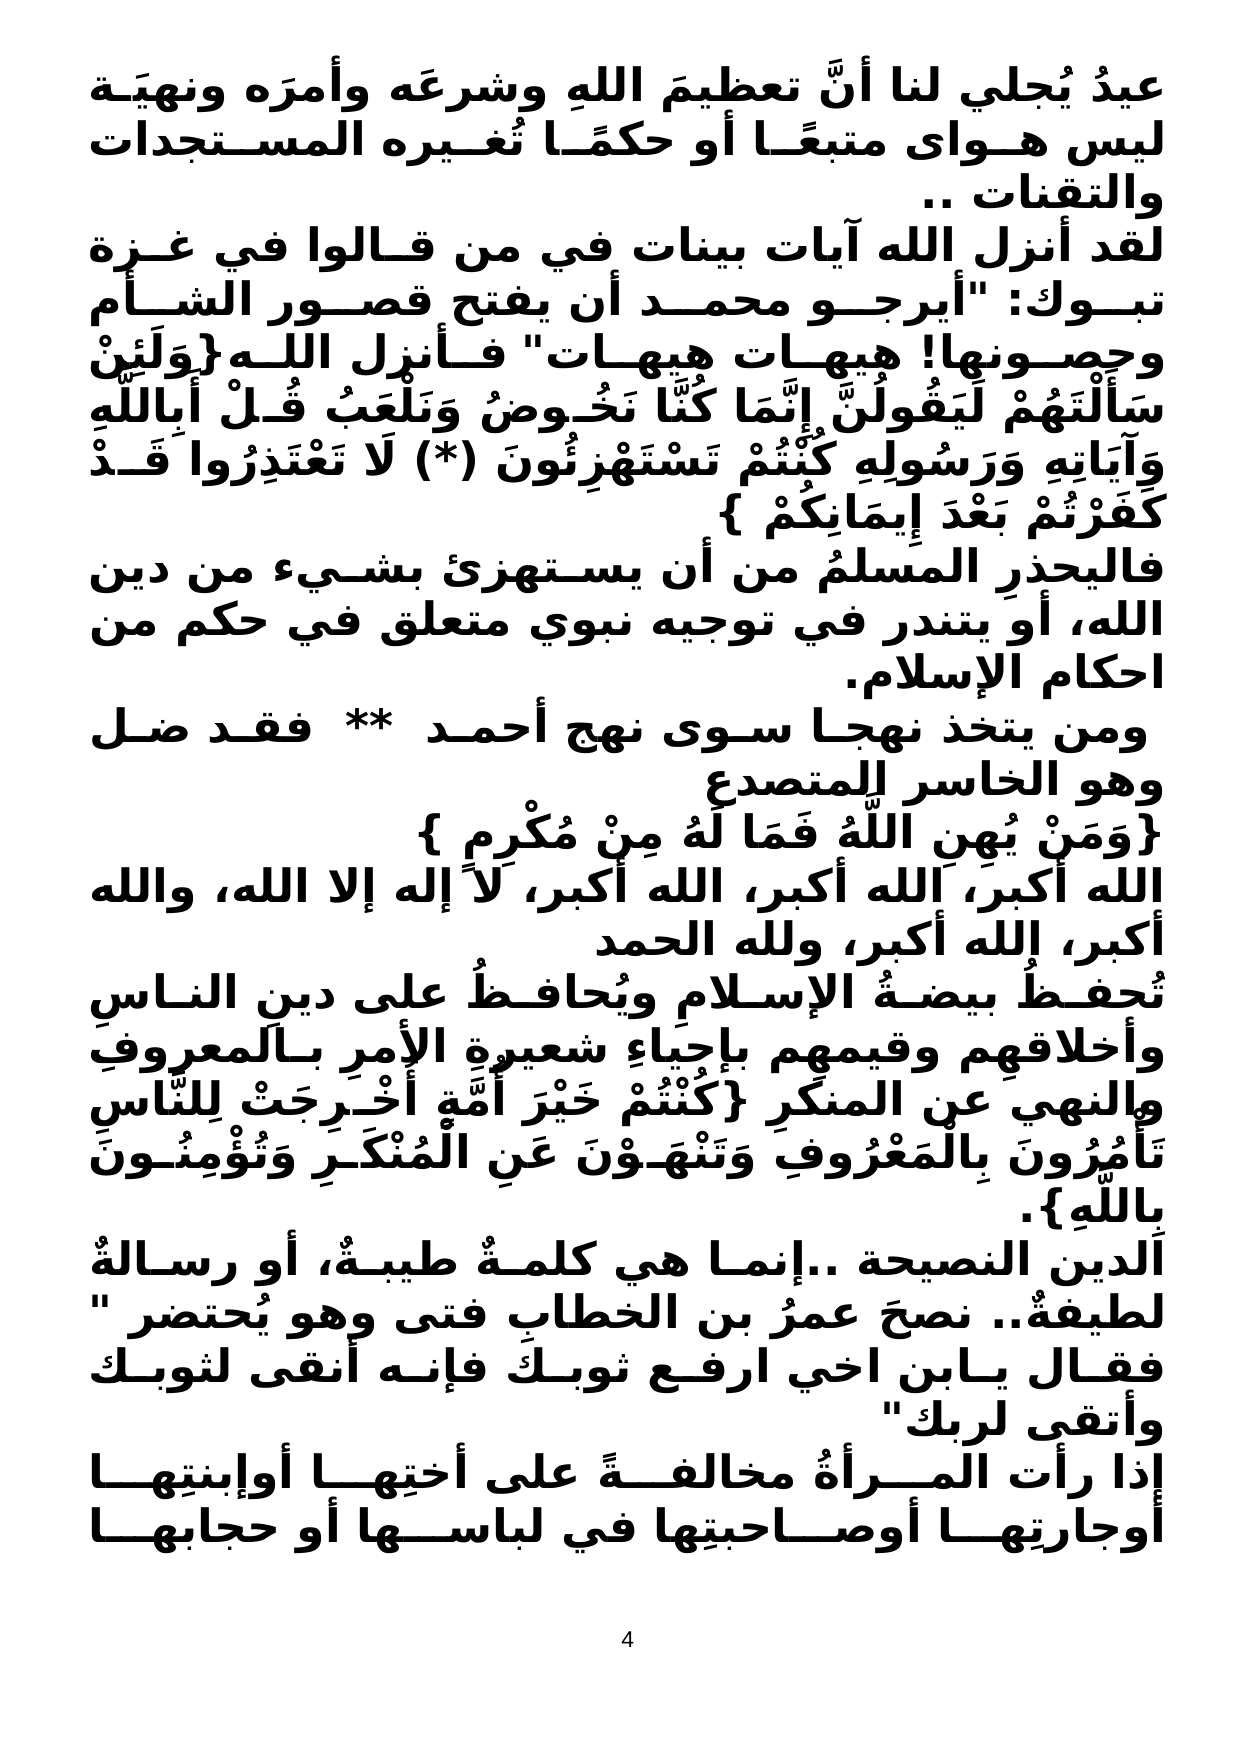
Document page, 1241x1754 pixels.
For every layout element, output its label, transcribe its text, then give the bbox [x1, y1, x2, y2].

text الدين النصيحة ..إنما هي كلمةٌ طيبةٌ، أو رسالةٌ لطيفةٌ.. نصحَ عمرُ بن الخطابِ فتى وهو يُحتضر " فقال يابن اخي ارفع ثوبك فإنه أنقى لثوبك وأتقى لربك" [89, 1233, 1167, 1446]
text فاليحذرِ المسلمُ من أن يستهزئ بشيء من دين الله، أو يتندر في توجيه نبوي متعلق في حكم من احكام الإسلام. [89, 539, 1167, 699]
text تُحفظُ بيضةُ الإسلامِ ويُحافظُ على دينِ الناسِ وأخلاقهِم وقيمهِم بإحياءِ شعيرةِ الأمرِ بالمعروفِ والنهي عن المنكرِ {كُنْتُمْ خَيْرَ أُمَّةٍ أُخْرِجَتْ لِلنَّاسِ تَأْمُرُونَ بِالْمَعْرُوفِ وَتَنْهَوْنَ عَنِ الْمُنْكَرِ وَتُؤْمِنُونَ بِاللَّهِ}. [89, 966, 1167, 1233]
text الله أكبر، الله أكبر، الله أكبر، لا إله إلا الله، والله أكبر، الله أكبر، ولله الحمد [89, 859, 1167, 966]
text ومن يتخذ نهجا سوى نهج أحمد ** فقد ضل وهو الخاسر المتصدع [89, 699, 1167, 806]
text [89, 1446, 1167, 1553]
text لقد أنزل الله آيات بينات في من قالوا في غزة تبوك: "أيرجو محمد أن يفتح قصور الشأم وحصونها! هيهات هيهات" فأنزل الله{وَلَئِنْ سَأَلْتَهُمْ لَيَقُولُنَّ إِنَّمَا كُنَّا نَخُوضُ وَنَلْعَبُ قُلْ أَبِاللَّهِ وَآيَاتِهِ وَرَسُولِهِ كُنْتُمْ تَسْتَهْزِئُونَ (*) لَا تَعْتَذِرُوا قَدْ كَفَرْتُمْ بَعْدَ إِيمَانِكُمْ } [89, 219, 1167, 539]
text عيدُ يُجلي لنا أنَّ تعظيمَ اللهِ وشرعَه وأمرَه ونهيَة ليس هواى متبعًا أو حكمًا تُغيره المستجدات والتقنات .. [89, 59, 1167, 219]
text {وَمَنْ يُهِنِ اللَّهُ فَمَا لَهُ مِنْ مُكْرِمٍ } [89, 806, 1167, 859]
